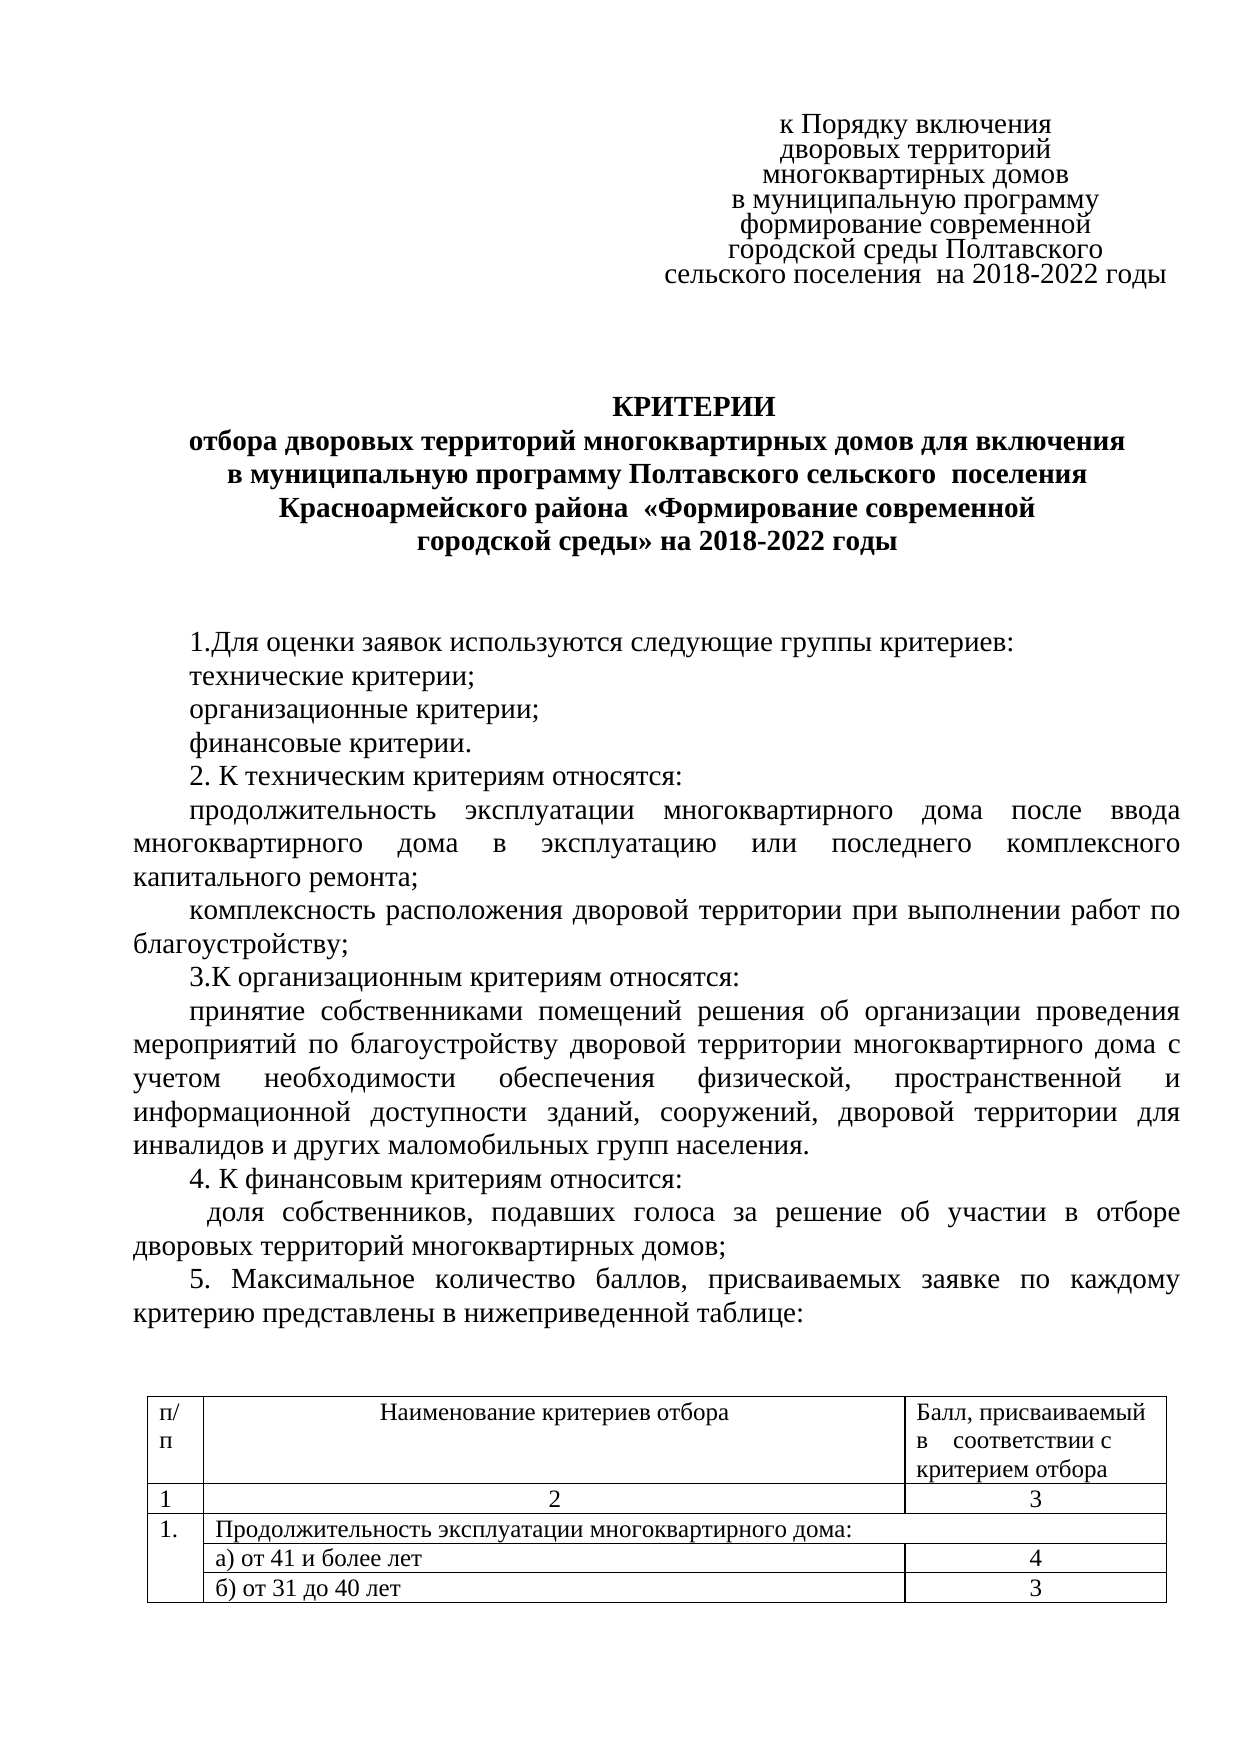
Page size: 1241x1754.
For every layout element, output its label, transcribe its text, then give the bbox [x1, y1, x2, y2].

text 3.К организационным критериям относятся: [133, 959, 1181, 993]
table_header Балл, присваиваемый в соответствии с критерием отбора [906, 1397, 1166, 1483]
text городской среды Полтавского [133, 239, 1181, 264]
table_cell 3 [906, 1573, 1166, 1602]
table_cell 1. [148, 1514, 203, 1602]
text формирование современной [133, 214, 748, 239]
table_header Наименование критериев отбора [204, 1397, 904, 1483]
text отбора дворовых территорий многоквартирных домов для включения в муниципальную программу Полтавского сельского поселения [133, 423, 1181, 490]
text организационные критерии; [133, 691, 1181, 725]
table_cell 4 [906, 1544, 1166, 1572]
text сельского поселения на 2018-2022 годы [133, 264, 1181, 289]
text формирование современной [751, 214, 1181, 239]
text комплексность расположения дворовой территории при выполнении работ по благоустройству; [133, 892, 1181, 959]
table_cell 3 [906, 1484, 1166, 1513]
table_cell 2 [204, 1484, 904, 1513]
text в муниципальную программу [133, 189, 1181, 214]
text КРИТЕРИИ [133, 389, 1181, 423]
table_cell Продолжительность эксплуатации многоквартирного дома: [204, 1514, 1166, 1542]
text принятие собственниками помещений решения об организации проведения мероприятий по благоустройству дворовой территории многоквартирного дома с учетом необходимости обеспечения физической, пространственной и информационной доступности зданий, сооружений, дворовой территории для инвалидов и других маломобильных групп населения. [133, 993, 1181, 1161]
text дворовых территорий [133, 139, 1181, 164]
text финансовые критерии. [133, 725, 1181, 758]
table_cell а) от 41 и более лет [204, 1544, 904, 1572]
table_header п/п [148, 1397, 203, 1483]
text 2. К техническим критериям относятся: [133, 758, 1181, 792]
table_cell б) от 31 до 40 лет [204, 1573, 904, 1602]
text технические критерии; [133, 658, 1181, 691]
text продолжительность эксплуатации многоквартирного дома после ввода многоквартирного дома в эксплуатацию или последнего комплексного капитального ремонта; [133, 792, 1181, 892]
text доля собственников, подавших голоса за решение об участии в отборе дворовых территорий многоквартирных домов; [133, 1194, 1181, 1261]
text к Порядку включения [133, 114, 1181, 139]
table_cell 1 [148, 1484, 203, 1513]
text городской среды» на 2018-2022 годы [133, 523, 1181, 557]
text Красноармейского района «Формирование современной [133, 490, 1181, 523]
text 4. К финансовым критериям относится: [133, 1161, 1181, 1194]
text 1.Для оценки заявок используются следующие группы критериев: [189, 624, 1181, 658]
text многоквартирных домов [133, 164, 1181, 189]
text 5. Максимальное количество баллов, присваиваемых заявке по каждому критерию представлены в нижеприведенной таблице: [133, 1261, 1181, 1328]
